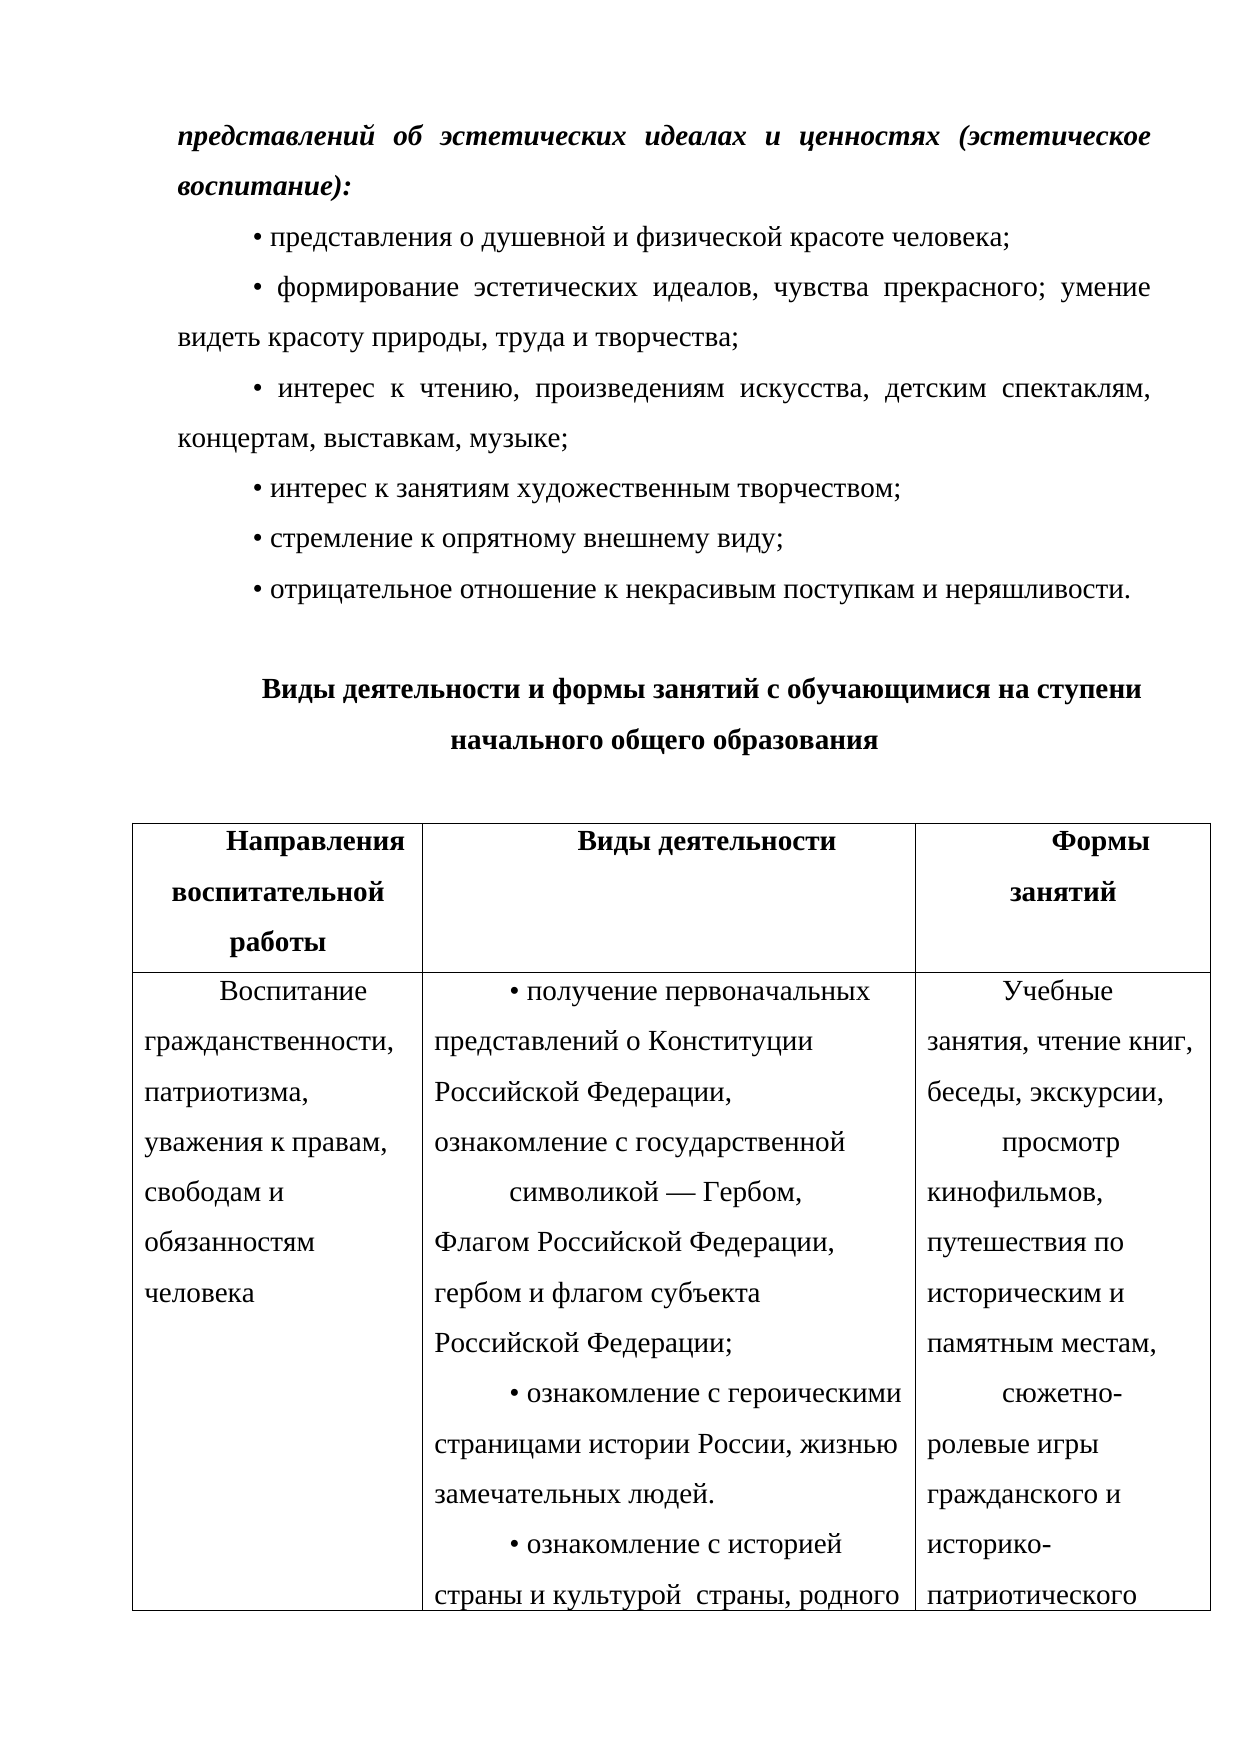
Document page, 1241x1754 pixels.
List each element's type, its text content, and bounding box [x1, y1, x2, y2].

table_header Формы занятий [916, 824, 1210, 972]
table_header Направления воспитательной работы [133, 824, 422, 972]
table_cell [133, 973, 422, 1610]
table_header Виды деятельности [423, 824, 915, 972]
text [177, 118, 1152, 202]
text • представления о душевной и физической красоте человека; [177, 219, 1152, 252]
text • формирование эстетических идеалов, чувства прекрасного; умение видеть красоту природы, труда и творчества; [177, 269, 1152, 353]
text • стремление к опрятному внешнему виду; [177, 521, 1152, 554]
text • отрицательное отношение к некрасивым поступкам и неряшливости. [177, 571, 1152, 604]
text • интерес к занятиям художественным творчеством; [177, 470, 1152, 504]
text • интерес к чтению, произведениям искусства, детским спектаклям, концертам, выставкам, музыке; [177, 370, 1152, 453]
text Виды деятельности и формы занятий с обучающимися на ступени начального общего образования [177, 672, 1152, 755]
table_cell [916, 973, 1210, 1610]
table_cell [423, 973, 915, 1610]
